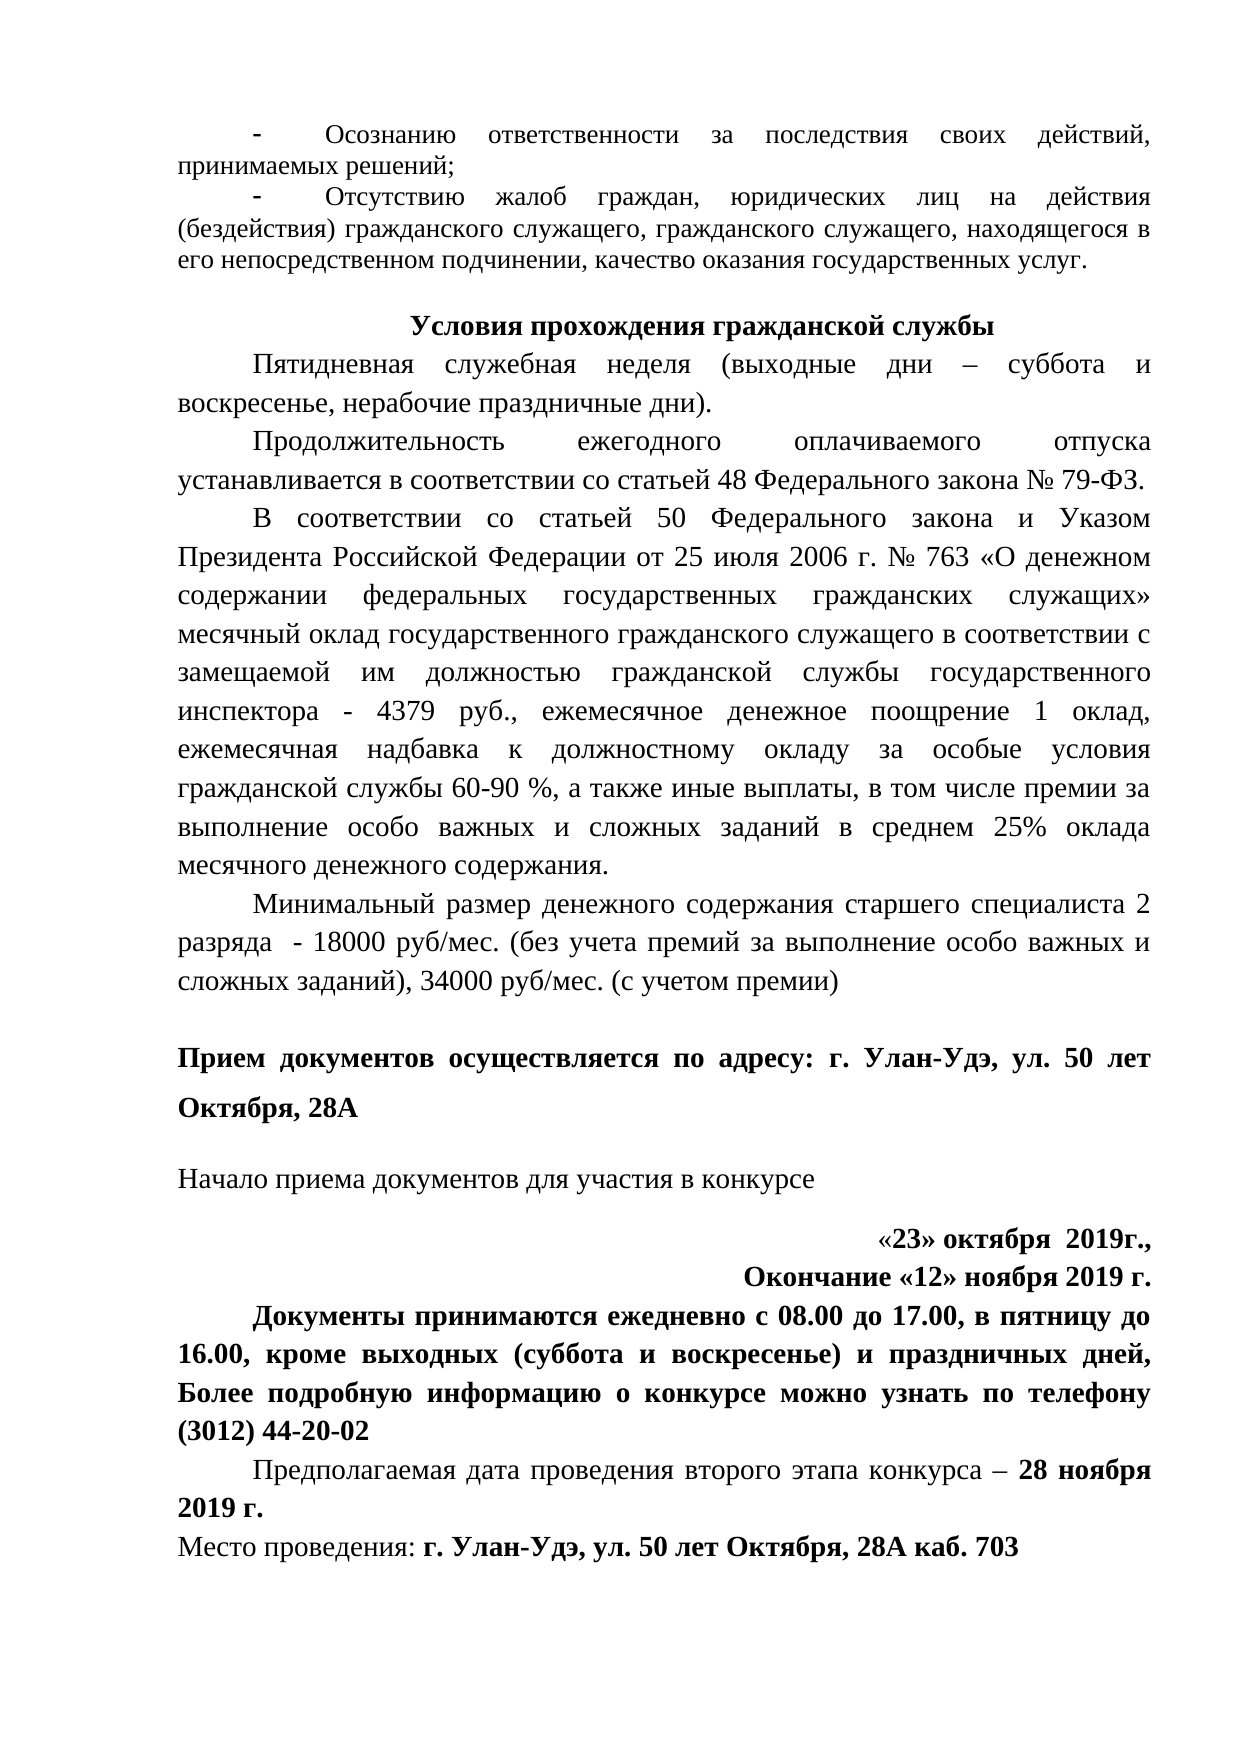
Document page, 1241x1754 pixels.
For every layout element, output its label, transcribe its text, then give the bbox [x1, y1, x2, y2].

text Место проведения: г. Улан-Удэ, ул. 50 лет Октября, 28А каб. 703 [177, 1529, 1152, 1563]
text «23» октября 2019г., [177, 1221, 1152, 1254]
text Документы принимаются ежедневно с 08.00 до 17.00, в пятницу до 16.00, кроме выходных (суббота и воскресенье) и праздничных дней, Более подробную информацию о конкурсе можно узнать по телефону (3012) 44-20-02 [177, 1298, 1152, 1447]
list Отсутствию жалоб граждан, юридических лиц на действия (бездействия) гражданского служащего, гражданского служащего, находящегося в его непосредственном подчинении, качество оказания государственных услуг. [177, 181, 1152, 274]
text Продолжительность ежегодного оплачиваемого отпуска устанавливается в соответствии со статьей 48 Федерального закона № 79-ФЗ. [177, 423, 1152, 495]
text Минимальный размер денежного содержания старшего специалиста 2 разряда - 18000 руб/мес. (без учета премий за выполнение особо важных и сложных заданий), 34000 руб/мес. (с учетом премии) [177, 886, 1152, 996]
text В соответствии со статьей 50 Федерального закона и Указом Президента Российской Федерации от 25 июля 2006 г. № 763 «О денежном содержании федеральных государственных гражданских служащих» месячный оклад государственного гражданского служащего в соответствии с замещаемой им должностью гражданской службы государственного инспектора - 4379 руб., ежемесячное денежное поощрение 1 оклад, ежемесячная надбавка к должностному окладу за особые условия гражданской службы 60-90 %, а также иные выплаты, в том числе премии за выполнение особо важных и сложных заданий в среднем 25% оклада месячного денежного содержания. [177, 500, 1152, 881]
text Условия прохождения гражданской службы [177, 308, 1152, 341]
text Начало приема документов для участия в конкурсе [177, 1161, 1152, 1195]
text Предполагаемая дата проведения второго этапа конкурса – 28 ноября 2019 г. [177, 1452, 1152, 1524]
text Окончание «12» ноября 2019 г. [177, 1259, 1152, 1293]
list Осознанию ответственности за последствия своих действий, принимаемых решений; [177, 118, 1152, 181]
text Прием документов осуществляется по адресу: г. Улан-Удэ, ул. 50 лет Октября, 28А [177, 1040, 1152, 1124]
text Пятидневная служебная неделя (выходные дни – суббота и воскресенье, нерабочие праздничные дни). [177, 346, 1152, 418]
